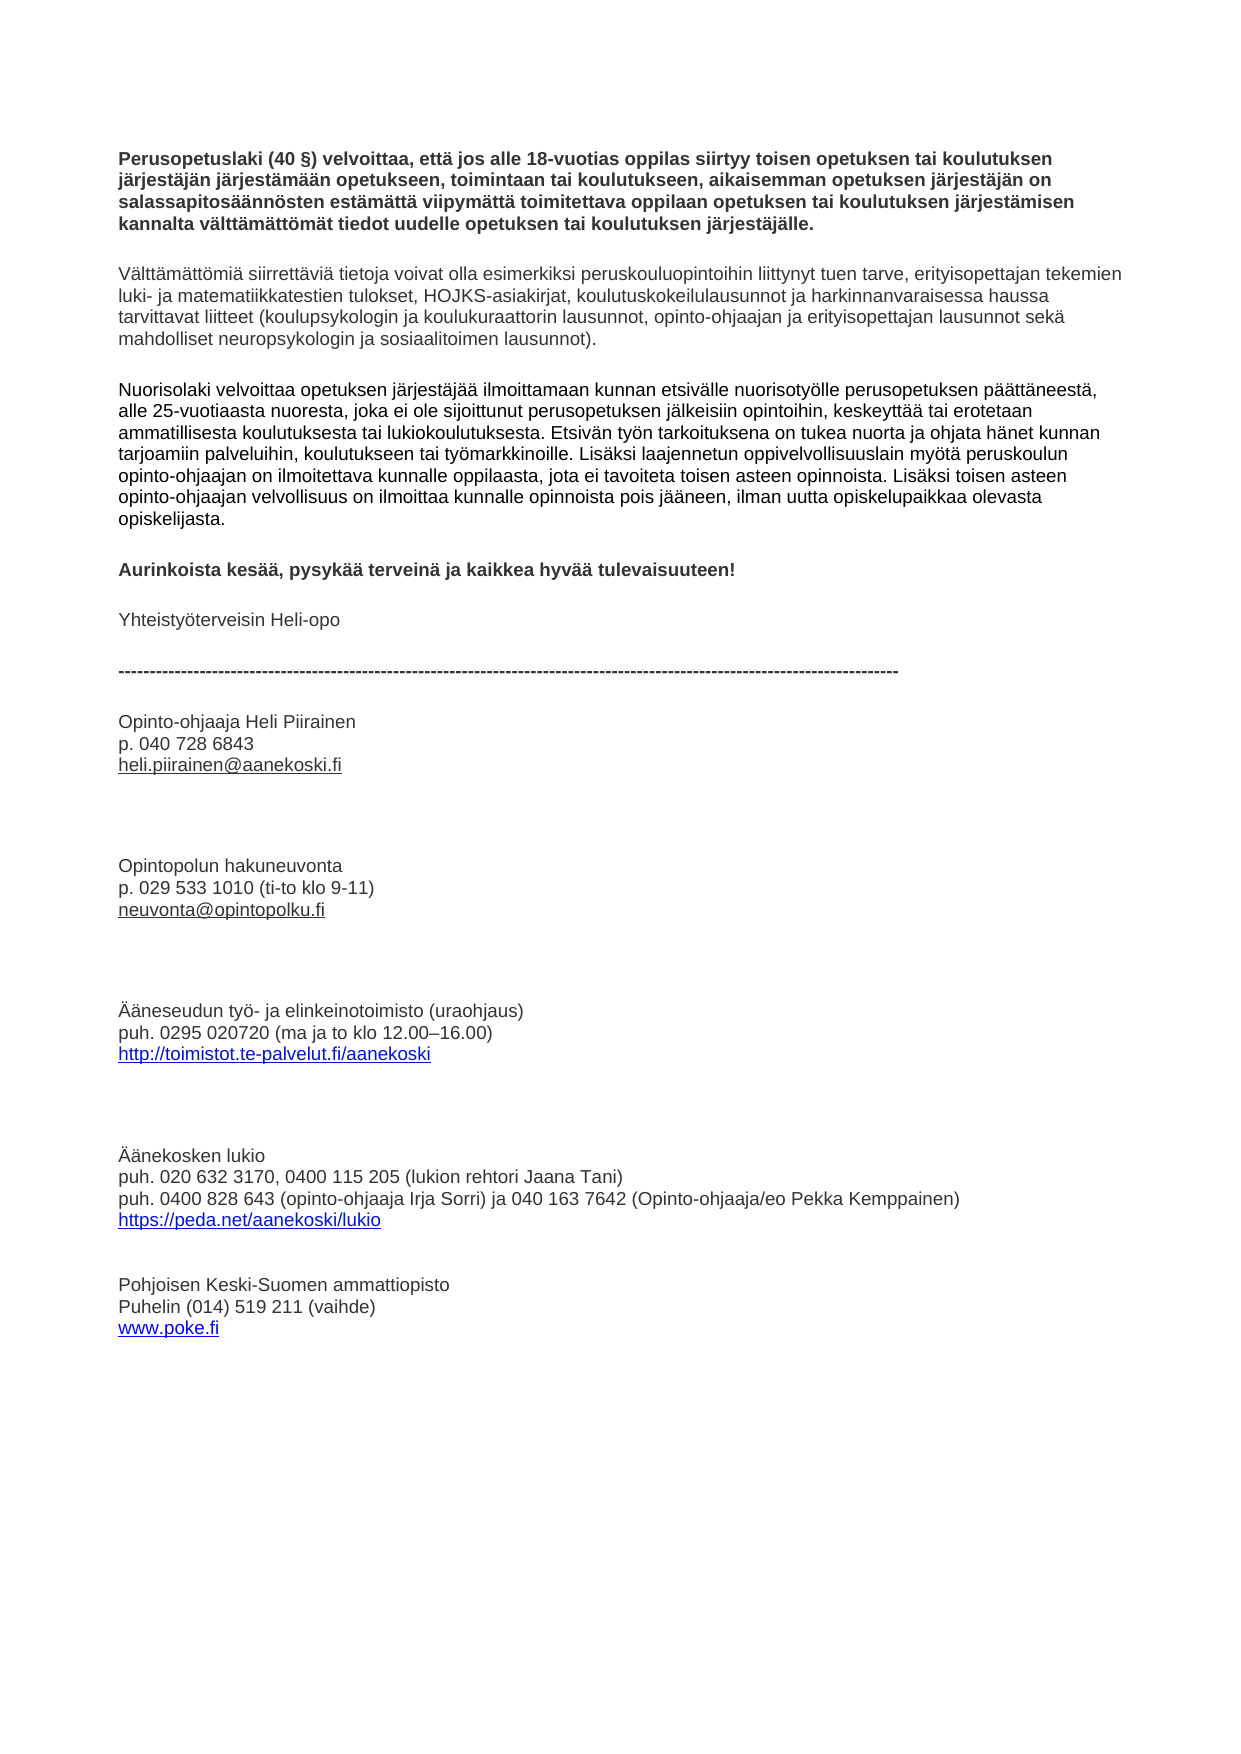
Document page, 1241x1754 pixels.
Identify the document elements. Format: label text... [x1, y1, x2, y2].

text Välttämättömiä siirrettäviä tietoja voivat olla esimerkiksi peruskouluopintoihin liittynyt tuen tarve, erityisopettajan tekemien luki- ja matematiikkatestien tulokset, HOJKS-asiakirjat, koulutuskokeilulausunnot ja harkinnanvaraisessa haussa tarvittavat liitteet (koulupsykologin ja koulukuraattorin lausunnot, opinto-ohjaajan ja erityisopettajan lausunnot sekä mahdolliset neuropsykologin ja sosiaalitoimen lausunnot). [118, 263, 1122, 349]
text Ääneseudun työ- ja elinkeinotoimisto (uraohjaus) [118, 1000, 1122, 1021]
text http://toimistot.te-palvelut.fi/aanekoski [118, 1043, 1122, 1064]
text www.poke.fi [118, 1317, 1122, 1338]
text https://peda.net/aanekoski/lukio [118, 1209, 1122, 1231]
text Perusopetuslaki (40 §) velvoittaa, että jos alle 18-vuotias oppilas siirtyy toisen opetuksen tai koulutuksen järjestäjän järjestämään opetukseen, toimintaan tai koulutukseen, aikaisemman opetuksen järjestäjän on salassapitosäännösten estämättä viipymättä toimitettava oppilaan opetuksen tai koulutuksen järjestämisen kannalta välttämättömät tiedot uudelle opetuksen tai koulutuksen järjestäjälle. [118, 148, 1122, 234]
text Nuorisolaki velvoittaa opetuksen järjestäjää ilmoittamaan kunnan etsivälle nuorisotyölle perusopetuksen päättäneestä, alle 25-vuotiaasta nuoresta, joka ei ole sijoittunut perusopetuksen jälkeisiin opintoihin, keskeyttää tai erotetaan ammatillisesta koulutuksesta tai lukiokoulutuksesta. Etsivän työn tarkoituksena on tukea nuorta ja ohjata hänet kunnan tarjoamiin palveluihin, koulutukseen tai työmarkkinoille. Lisäksi laajennetun oppivelvollisuuslain myötä peruskoulun opinto-ohjaajan on ilmoitettava kunnalle oppilaasta, jota ei tavoiteta toisen asteen opinnoista. Lisäksi toisen asteen opinto-ohjaajan velvollisuus on ilmoittaa kunnalle opinnoista pois jääneen, ilman uutta opiskelupaikkaa olevasta opiskelijasta. [118, 378, 1122, 529]
text p. 029 533 1010 (ti-to klo 9-11) [118, 877, 1122, 898]
text puh. 0400 828 643 (opinto-ohjaaja Irja Sorri) ja 040 163 7642 (Opinto-ohjaaja/eo Pekka Kemppainen) [118, 1188, 1122, 1209]
text Pohjoisen Keski-Suomen ammattiopisto Puhelin (014) 519 211 (vaihde) [118, 1274, 1122, 1317]
text Aurinkoista kesää, pysykää terveinä ja kaikkea hyvää tulevaisuuteen! [118, 558, 1122, 580]
text Äänekosken lukio [118, 1144, 1122, 1166]
text Opinto-ohjaaja Heli Piirainen [118, 711, 1122, 732]
text Yhteistyöterveisin Heli-opo [118, 609, 1122, 631]
text neuvonta@opintopolku.fi [118, 898, 1122, 920]
text heli.piirainen@aanekoski.fi [118, 754, 1122, 775]
text Opintopolun hakuneuvonta [118, 855, 1122, 877]
text p. 040 728 6843 [118, 732, 1122, 754]
text puh. 0295 020720 (ma ja to klo 12.00–16.00) [118, 1021, 1122, 1043]
text ----------------------------------------------------------------------------------------------------------------------------- [118, 660, 1122, 682]
text puh. 020 632 3170, 0400 115 205 (lukion rehtori Jaana Tani) [118, 1166, 1122, 1188]
